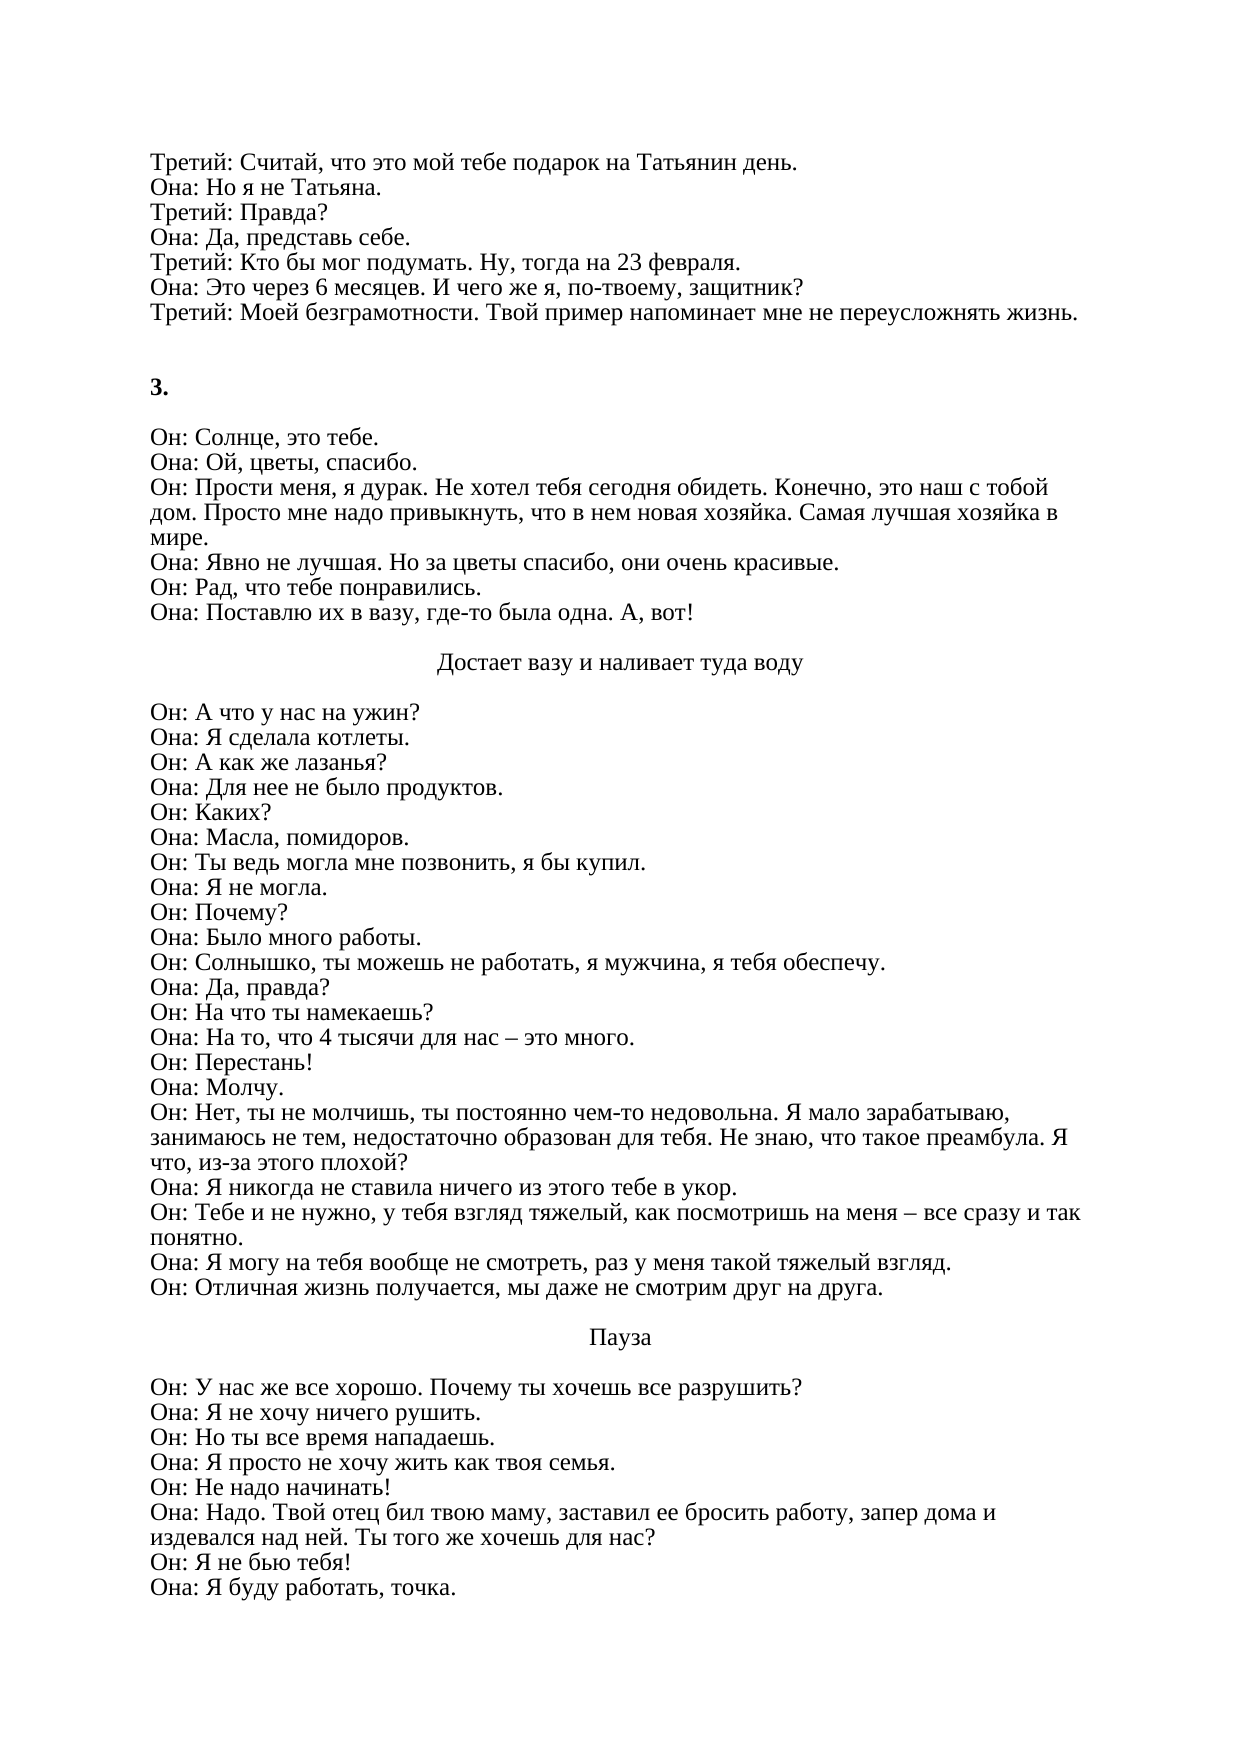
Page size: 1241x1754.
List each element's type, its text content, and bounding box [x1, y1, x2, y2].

text Он: Рад, что тебе понравились. [150, 575, 1090, 600]
text Она: Я буду работать, точка. [150, 1575, 1090, 1600]
text Третий: Считай, что это мой тебе подарок на Татьянин день. [150, 150, 1090, 175]
text Он: Каких? [150, 800, 1090, 825]
text Он: У нас же все хорошо. Почему ты хочешь все разрушить? [150, 1375, 1090, 1400]
text Третий: Правда? [150, 200, 1090, 225]
text Она: Ой, цветы, спасибо. [150, 450, 1090, 475]
text Она: Я не могла. [150, 875, 1090, 900]
text Она: Поставлю их в вазу, где-то была одна. А, вот! [150, 600, 1090, 625]
text Достает вазу и наливает туда воду [150, 650, 1090, 675]
text Он: Отличная жизнь получается, мы даже не смотрим друг на друга. [150, 1275, 1090, 1300]
text Он: Солнце, это тебе. [150, 425, 1090, 450]
text Она: Надо. Твой отец бил твою маму, заставил ее бросить работу, запер дома и издевался над ней. Ты того же хочешь для нас? [150, 1500, 1090, 1550]
text Она: Было много работы. [150, 925, 1090, 950]
text Он: Почему? [150, 900, 1090, 925]
text Третий: Кто бы мог подумать. Ну, тогда на 23 февраля. [150, 250, 1090, 275]
text Она: На то, что 4 тысячи для нас – это много. [150, 1025, 1090, 1050]
text Он: А что у нас на ужин? [150, 700, 1090, 725]
text Он: Но ты все время нападаешь. [150, 1425, 1090, 1450]
text Она: Я просто не хочу жить как твоя семья. [150, 1450, 1090, 1475]
text Она: Но я не Татьяна. [150, 175, 1090, 200]
text Она: Я не хочу ничего рушить. [150, 1400, 1090, 1425]
text Он: Прости меня, я дурак. Не хотел тебя сегодня обидеть. Конечно, это наш с тобой дом. Просто мне надо привыкнуть, что в нем новая хозяйка. Самая лучшая хозяйка в мире. [150, 475, 1090, 550]
text Он: Солнышко, ты можешь не работать, я мужчина, я тебя обеспечу. [150, 950, 1090, 975]
text Она: Да, правда? [150, 975, 1090, 1000]
text Он: Ты ведь могла мне позвонить, я бы купил. [150, 850, 1090, 875]
text Она: Я никогда не ставила ничего из этого тебе в укор. [150, 1175, 1090, 1200]
text Он: Нет, ты не молчишь, ты постоянно чем-то недовольна. Я мало зарабатываю, занимаюсь не тем, недостаточно образован для тебя. Не знаю, что такое преамбула. Я что, из-за этого плохой? [150, 1100, 1090, 1175]
text 3. [150, 375, 1090, 400]
text Он: А как же лазанья? [150, 750, 1090, 775]
text Он: Тебе и не нужно, у тебя взгляд тяжелый, как посмотришь на меня – все сразу и так понятно. [150, 1200, 1090, 1250]
text Пауза [150, 1325, 1090, 1350]
text Она: Молчу. [150, 1075, 1090, 1100]
text Она: Это через 6 месяцев. И чего же я, по-твоему, защитник? [150, 275, 1090, 300]
text Он: Я не бью тебя! [150, 1550, 1090, 1575]
text Он: Перестань! [150, 1050, 1090, 1075]
text Она: Я могу на тебя вообще не смотреть, раз у меня такой тяжелый взгляд. [150, 1250, 1090, 1275]
text Он: Не надо начинать! [150, 1475, 1090, 1500]
text Она: Явно не лучшая. Но за цветы спасибо, они очень красивые. [150, 550, 1090, 575]
text Он: На что ты намекаешь? [150, 1000, 1090, 1025]
text Третий: Моей безграмотности. Твой пример напоминает мне не переусложнять жизнь. [150, 300, 1090, 325]
text Она: Да, представь себе. [150, 225, 1090, 250]
text Она: Я сделала котлеты. [150, 725, 1090, 750]
text Она: Масла, помидоров. [150, 825, 1090, 850]
text Она: Для нее не было продуктов. [150, 775, 1090, 800]
